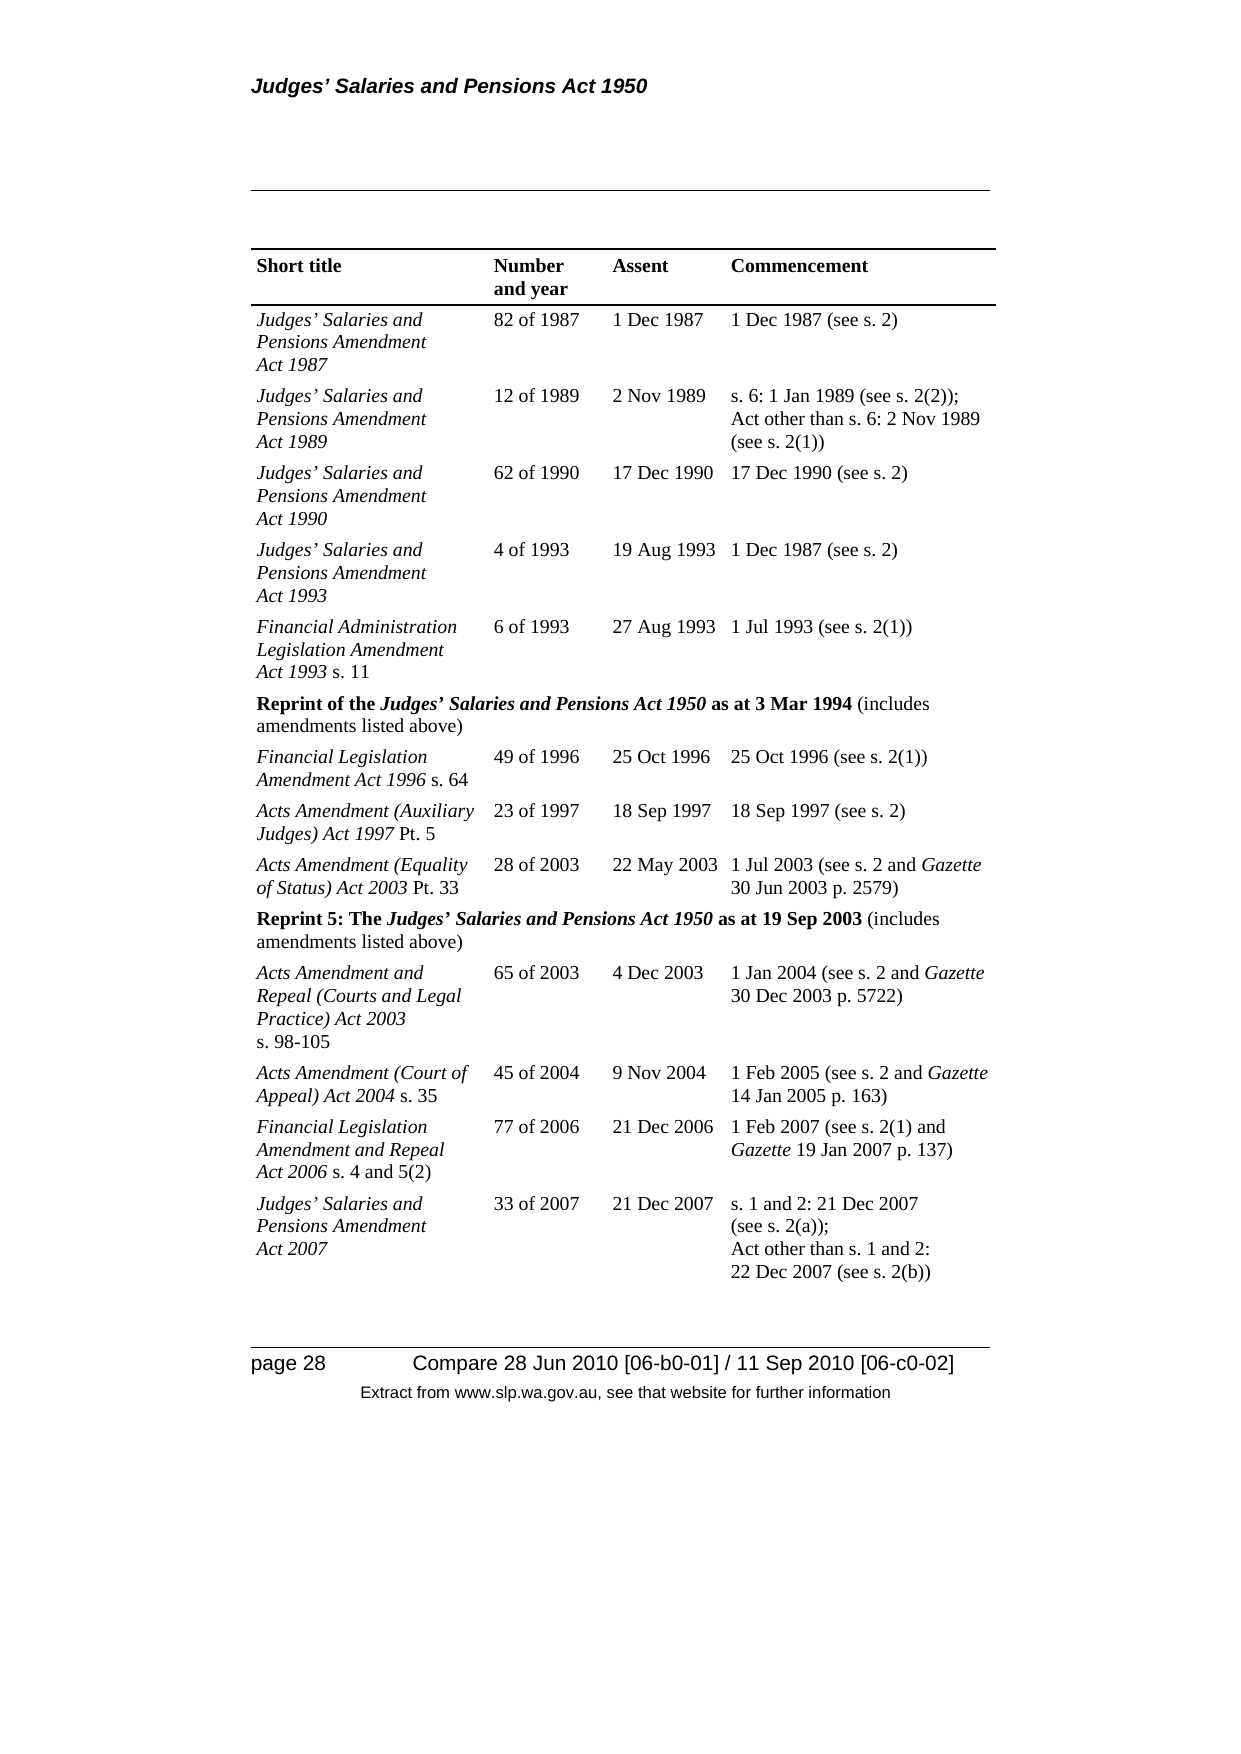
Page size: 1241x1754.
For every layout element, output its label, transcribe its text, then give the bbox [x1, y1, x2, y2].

table_cell Judges’ Salaries and Pensions Amendment Act 1989 [251, 380, 488, 457]
table_cell Judges’ Salaries and Pensions Amendment Act 1990 [251, 457, 488, 534]
table_cell 49 of 1996 [488, 741, 606, 795]
table_cell Judges’ Salaries and Pensions Amendment Act 1993 [251, 534, 488, 611]
table_cell Judges’ Salaries and Pensions Amendment Act 1987 [251, 306, 488, 380]
table_cell 2 Nov 1989 [606, 380, 725, 457]
table_cell 22 May 2003 [606, 849, 725, 903]
table_cell 1 Jul 2003 (see s. 2 and Gazette 30 Jun 2003 p. 2579) [725, 849, 996, 903]
table_cell 12 of 1989 [488, 380, 606, 457]
table_cell 33 of 2007 [488, 1188, 606, 1287]
table_cell 18 Sep 1997 (see s. 2) [725, 795, 996, 849]
table_cell 1 Feb 2005 (see s. 2 and Gazette 14 Jan 2005 p. 163) [725, 1057, 996, 1111]
table_cell 28 of 2003 [488, 849, 606, 903]
table_cell Judges’ Salaries and Pensions Amendment Act 2007 [251, 1188, 488, 1287]
table_cell Acts Amendment (Equality of Status) Act 2003 Pt. 33 [251, 849, 488, 903]
table_cell 1 Dec 1987 [606, 306, 725, 380]
table_cell Acts Amendment (Auxiliary Judges) Act 1997 Pt. 5 [251, 795, 488, 849]
table_cell 21 Dec 2006 [606, 1111, 725, 1187]
table_cell 17 Dec 1990 [606, 457, 725, 534]
table_cell 6 of 1993 [488, 611, 606, 687]
table_cell 19 Aug 1993 [606, 534, 725, 611]
table_header Short title [251, 250, 488, 303]
table_cell Financial Administration Legislation Amendment Act 1993 s. 11 [251, 611, 488, 687]
table_cell 18 Sep 1997 [606, 795, 725, 849]
table_cell 77 of 2006 [488, 1111, 606, 1187]
table_cell Reprint of the Judges’ Salaries and Pensions Act 1950 as at 3 Mar 1994 (includes amendments listed above) [251, 688, 996, 741]
table_cell 17 Dec 1990 (see s. 2) [725, 457, 996, 534]
table_header Assent [606, 250, 725, 303]
table_cell 65 of 2003 [488, 957, 606, 1057]
table_cell 45 of 2004 [488, 1057, 606, 1111]
table_cell s. 6: 1 Jan 1989 (see s. 2(2)); Act other than s. 6: 2 Nov 1989 (see s. 2(1)) [725, 380, 996, 457]
table_cell Financial Legislation Amendment Act 1996 s. 64 [251, 741, 488, 795]
table_cell 4 Dec 2003 [606, 957, 725, 1057]
table_header Commencement [725, 250, 996, 303]
table_cell 25 Oct 1996 (see s. 2(1)) [725, 741, 996, 795]
table_cell Acts Amendment (Court of Appeal) Act 2004 s. 35 [251, 1057, 488, 1111]
table_cell 82 of 1987 [488, 306, 606, 380]
table_cell 23 of 1997 [488, 795, 606, 849]
table_cell 1 Jul 1993 (see s. 2(1)) [725, 611, 996, 687]
table_cell s. 1 and 2: 21 Dec 2007 (see s. 2(a)); Act other than s. 1 and 2: 22 Dec 2007 (see s. 2(b)) [725, 1188, 996, 1287]
table_cell 27 Aug 1993 [606, 611, 725, 687]
table_cell 21 Dec 2007 [606, 1188, 725, 1287]
table_cell 1 Feb 2007 (see s. 2(1) and Gazette 19 Jan 2007 p. 137) [725, 1111, 996, 1187]
table_header Number and year [488, 250, 606, 303]
table_cell 1 Dec 1987 (see s. 2) [725, 306, 996, 380]
table_cell 25 Oct 1996 [606, 741, 725, 795]
table_cell 1 Jan 2004 (see s. 2 and Gazette 30 Dec 2003 p. 5722) [725, 957, 996, 1057]
table_cell Financial Legislation Amendment and Repeal Act 2006 s. 4 and 5(2) [251, 1111, 488, 1187]
table_cell 4 of 1993 [488, 534, 606, 611]
table_cell 1 Dec 1987 (see s. 2) [725, 534, 996, 611]
table_cell Acts Amendment and Repeal (Courts and Legal Practice) Act 2003 s. 98-105 [251, 957, 488, 1057]
table_cell 62 of 1990 [488, 457, 606, 534]
table_cell Reprint 5: The Judges’ Salaries and Pensions Act 1950 as at 19 Sep 2003 (includes amendments listed above) [251, 903, 996, 957]
table_cell 9 Nov 2004 [606, 1057, 725, 1111]
